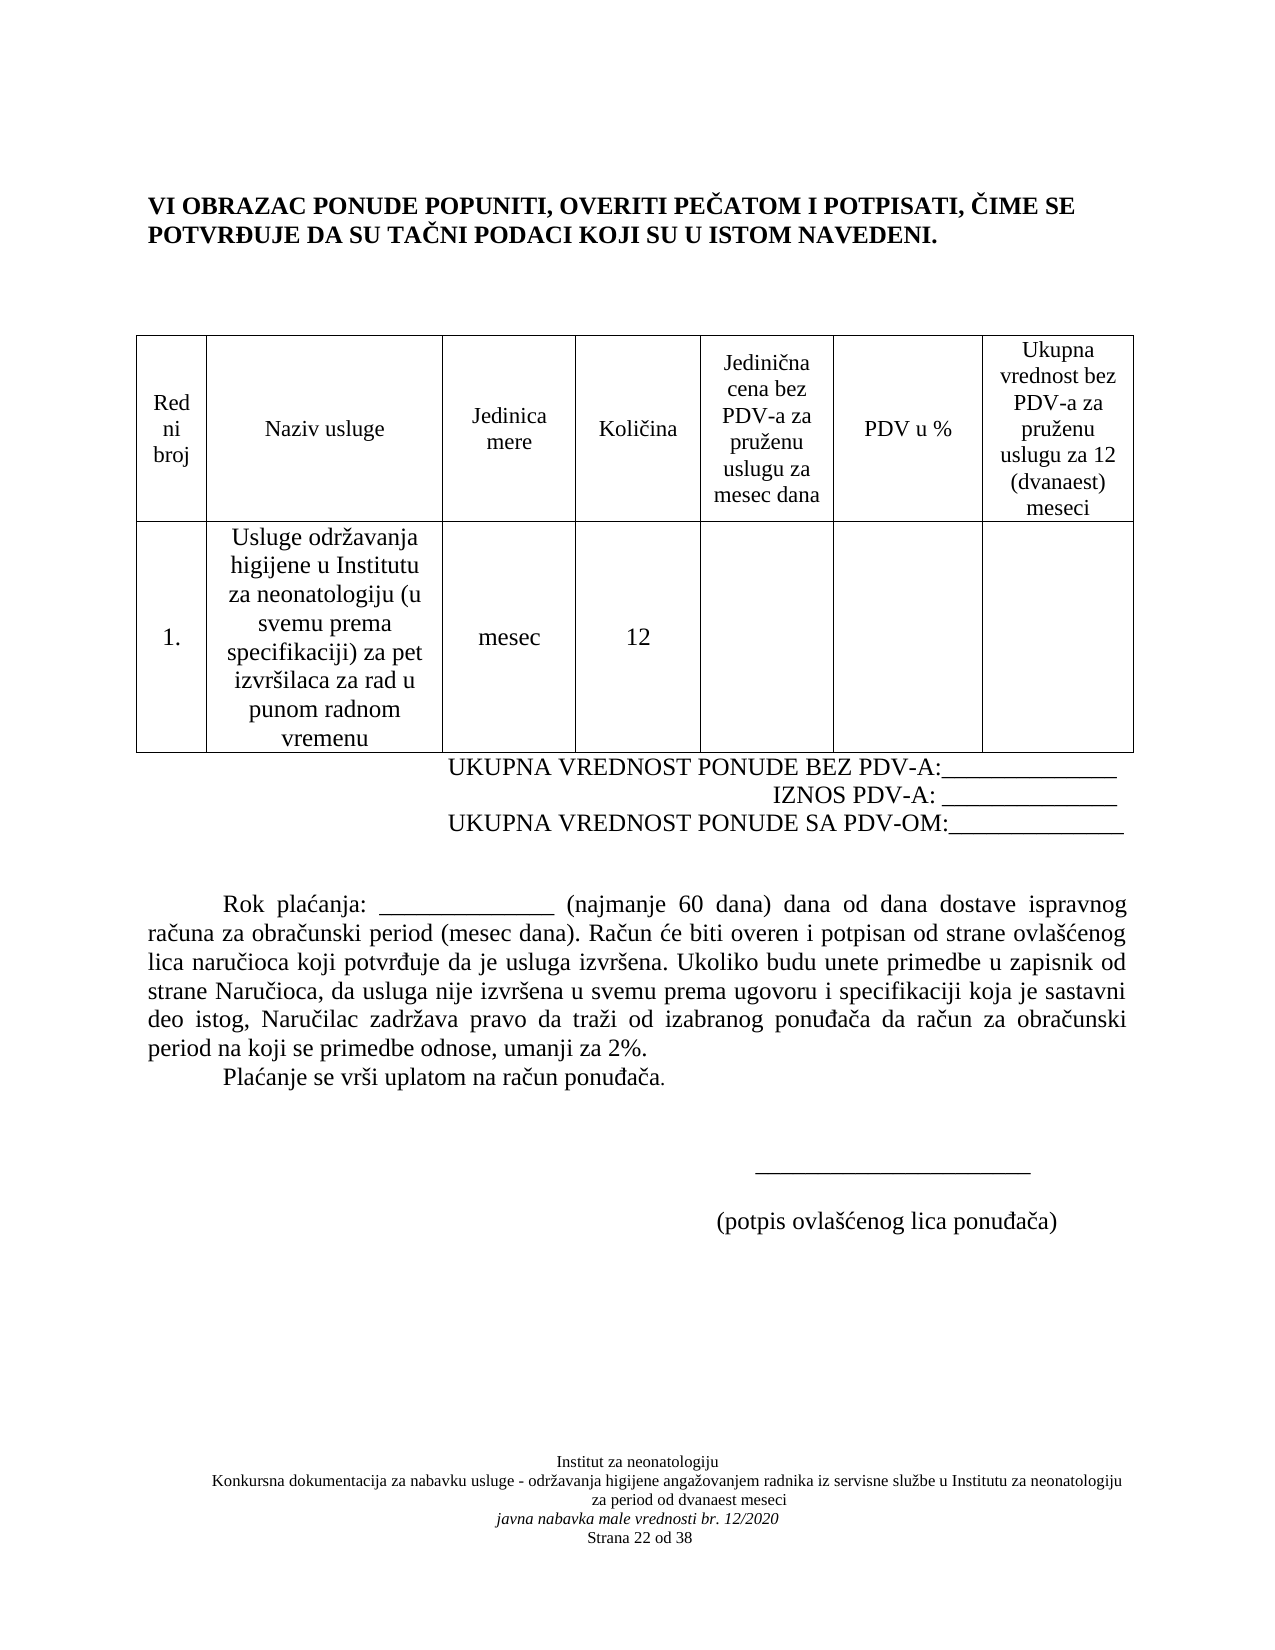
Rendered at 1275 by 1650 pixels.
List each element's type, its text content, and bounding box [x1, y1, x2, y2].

table_header Jedinica mere [443, 336, 575, 521]
table_cell 12 [576, 522, 700, 752]
table_header Redni broj [137, 336, 206, 521]
subtitle Plaćanje se vrši uplatom na račun ponuđača. [148, 1062, 1127, 1091]
text ______________________ [148, 1148, 1127, 1177]
text UKUPNA VREDNOST PONUDE BEZ PDV-A:______________ [373, 753, 1127, 781]
table_header Jedinična cena bez PDV-a za pruženu uslugu za mesec dana [701, 336, 833, 521]
table_header Količina [576, 336, 700, 521]
table_cell [983, 522, 1133, 752]
table_header Naziv usluge [207, 336, 442, 521]
table_cell mesec [443, 522, 575, 752]
text Rok plaćanja: ______________ (najmanje 60 dana) dana od dana dostave ispravnog računa za obračunski period (mesec dana). Račun će biti overen i potpisan od strane ovlašćenog lica naručioca koji potvrđuje da je usluga izvršena. Ukoliko budu unete primedbe u zapisnik od strane Naručioca, da usluga nije izvršena u svemu prema ugovoru i specifikaciji koja je sastavni deo istog, Naručilac zadržava pravo da traži od izabranog ponuđača da račun za obračunski period na koji se primedbe odnose, umanji za 2%. [148, 889, 1127, 1062]
table_header Ukupna vrednost bez PDV-a za pruženu uslugu za 12 (dvanaest) meseci [983, 336, 1133, 521]
table_cell 1. [137, 522, 206, 752]
text (potpis ovlašćenog lica ponuđača) [148, 1206, 1127, 1234]
table_header PDV u % [834, 336, 982, 521]
table_cell [701, 522, 833, 752]
text UKUPNA VREDNOST PONUDE SA PDV-OM:______________ [373, 809, 1127, 837]
table_cell Usluge održavanja higijene u Institutu za neonatologiju (u svemu prema specifikaciji) za pet izvršilaca za rad u punom radnom vremenu [207, 522, 442, 752]
text VI OBRAZAC PONUDE POPUNITI, OVERITI PEČATOM I POTPISATI, ČIME SE POTVRĐUJE DA SU TAČNI PODACI KOJI SU U ISTOM NAVEDENI. [148, 191, 1127, 249]
table_cell [834, 522, 982, 752]
text IZNOS PDV-A: ______________ [748, 781, 1127, 809]
